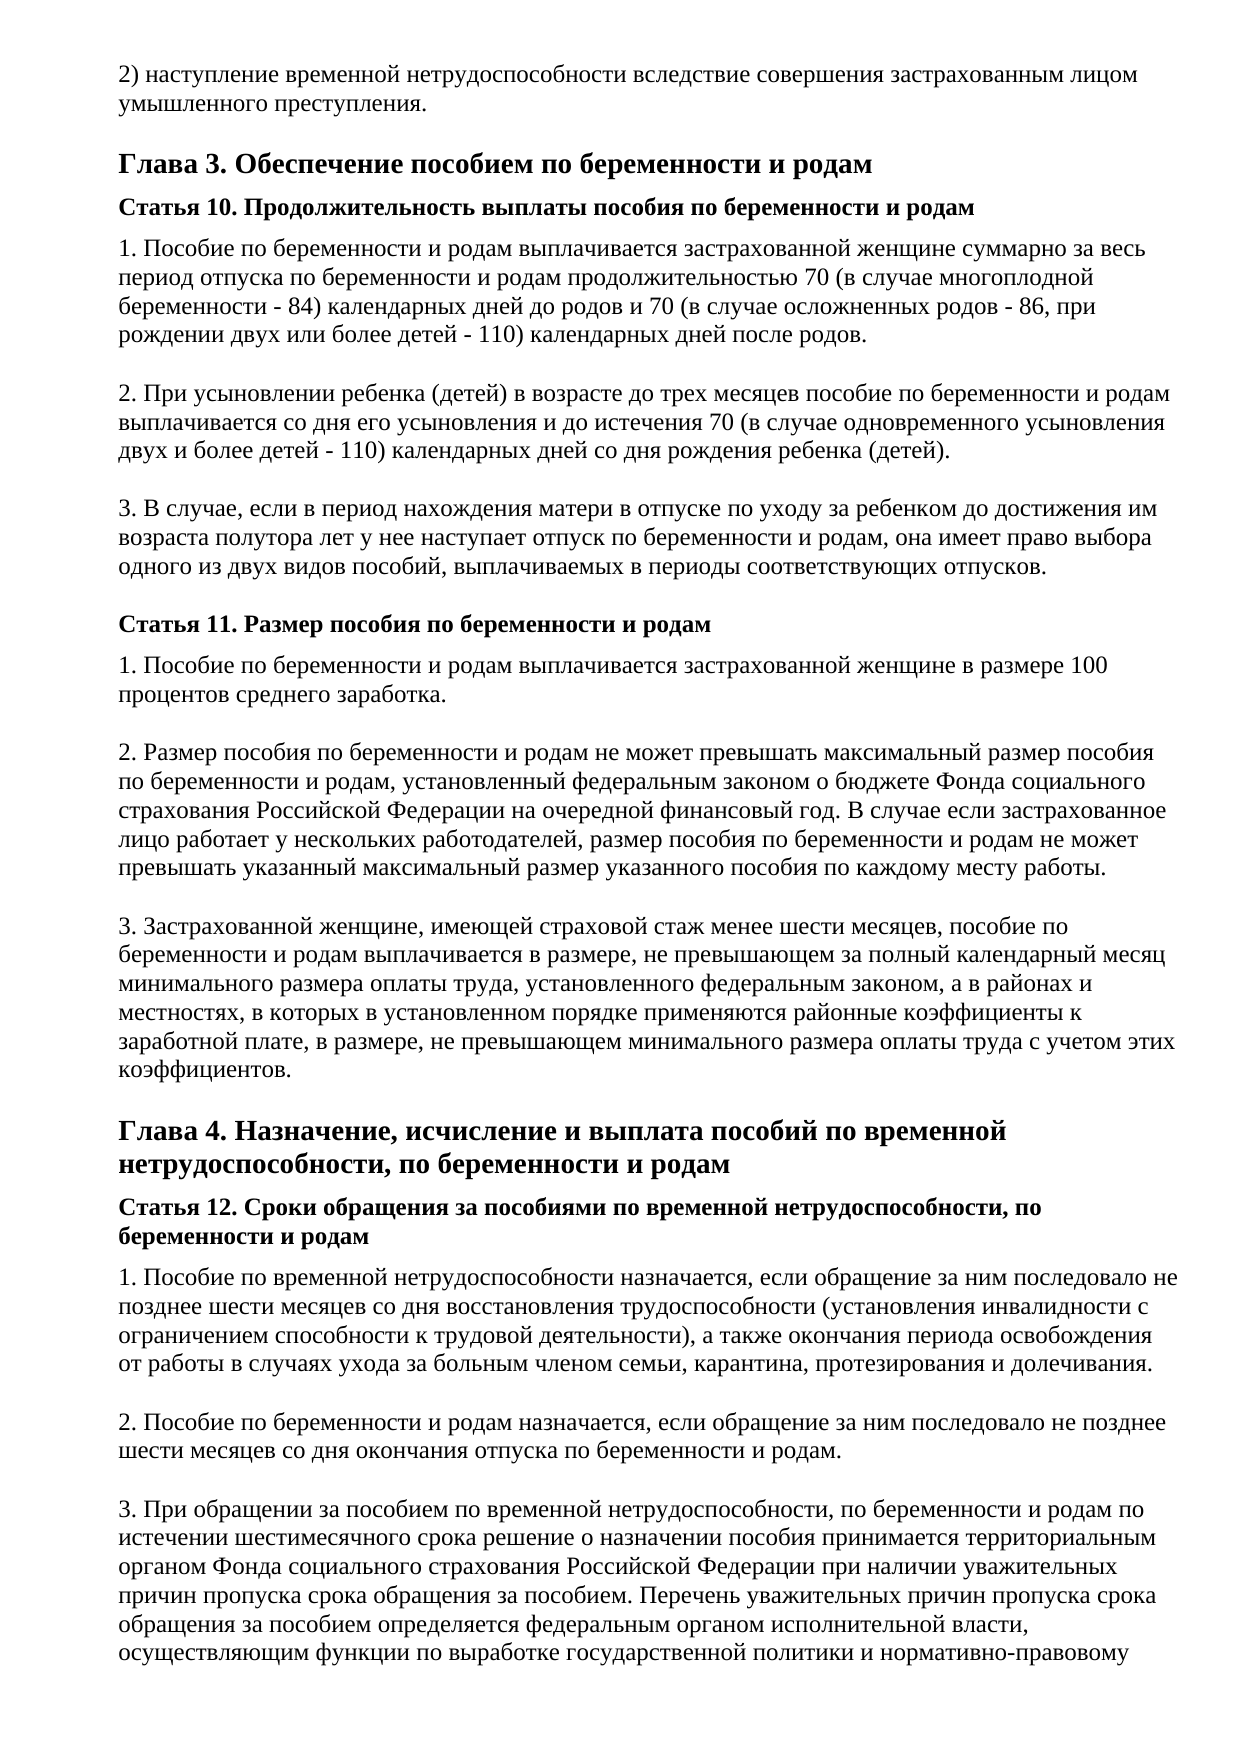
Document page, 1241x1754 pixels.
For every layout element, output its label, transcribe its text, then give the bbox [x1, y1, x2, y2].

subtitle Статья 11. Размер пособия по беременности и родам [118, 609, 1181, 638]
subtitle Статья 10. Продолжительность выплаты пособия по беременности и родам [118, 192, 1181, 221]
text 2) наступление временной нетрудоспособности вследствие совершения застрахованным лицом умышленного преступления. [118, 59, 1181, 117]
subtitle Глава 3. Обеспечение пособием по беременности и родам [118, 146, 1181, 179]
text 2. При усыновлении ребенка (детей) в возрасте до трех месяцев пособие по беременности и родам выплачивается со дня его усыновления и до истечения 70 (в случае одновременного усыновления двух и более детей - 110) календарных дней со дня рождения ребенка (детей). [118, 378, 1181, 464]
text 1. Пособие по временной нетрудоспособности назначается, если обращение за ним последовало не позднее шести месяцев со дня восстановления трудоспособности (установления инвалидности с ограничением способности к трудовой деятельности), а также окончания периода освобождения от работы в случаях ухода за больным членом семьи, карантина, протезирования и долечивания. [118, 1262, 1181, 1377]
text 1. Пособие по беременности и родам выплачивается застрахованной женщине суммарно за весь период отпуска по беременности и родам продолжительностью 70 (в случае многоплодной беременности - 84) календарных дней до родов и 70 (в случае осложненных родов - 86, при рождении двух или более детей - 110) календарных дней после родов. [118, 233, 1181, 348]
text 3. В случае, если в период нахождения матери в отпуске по уходу за ребенком до достижения им возраста полутора лет у нее наступает отпуск по беременности и родам, она имеет право выбора одного из двух видов пособий, выплачиваемых в периоды соответствующих отпусков. [118, 493, 1181, 580]
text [118, 1494, 1181, 1666]
text 1. Пособие по беременности и родам выплачивается застрахованной женщине в размере 100 процентов среднего заработка. [118, 651, 1181, 708]
text 2. Пособие по беременности и родам назначается, если обращение за ним последовало не позднее шести месяцев со дня окончания отпуска по беременности и родам. [118, 1407, 1181, 1464]
subtitle Статья 12. Сроки обращения за пособиями по временной нетрудоспособности, по беременности и родам [118, 1192, 1181, 1250]
text 3. Застрахованной женщине, имеющей страховой стаж менее шести месяцев, пособие по беременности и родам выплачивается в размере, не превышающем за полный календарный месяц минимального размера оплаты труда, установленного федеральным законом, а в районах и местностях, в которых в установленном порядке применяются районные коэффициенты к заработной плате, в размере, не превышающем минимального размера оплаты труда с учетом этих коэффициентов. [118, 911, 1181, 1083]
text 2. Размер пособия по беременности и родам не может превышать максимальный размер пособия по беременности и родам, установленный федеральным законом о бюджете Фонда социального страхования Российской Федерации на очередной финансовый год. В случае если застрахованное лицо работает у нескольких работодателей, размер пособия по беременности и родам не может превышать указанный максимальный размер указанного пособия по каждому месту работы. [118, 737, 1181, 881]
subtitle Глава 4. Назначение, исчисление и выплата пособий по временной нетрудоспособности, по беременности и родам [118, 1113, 1181, 1180]
